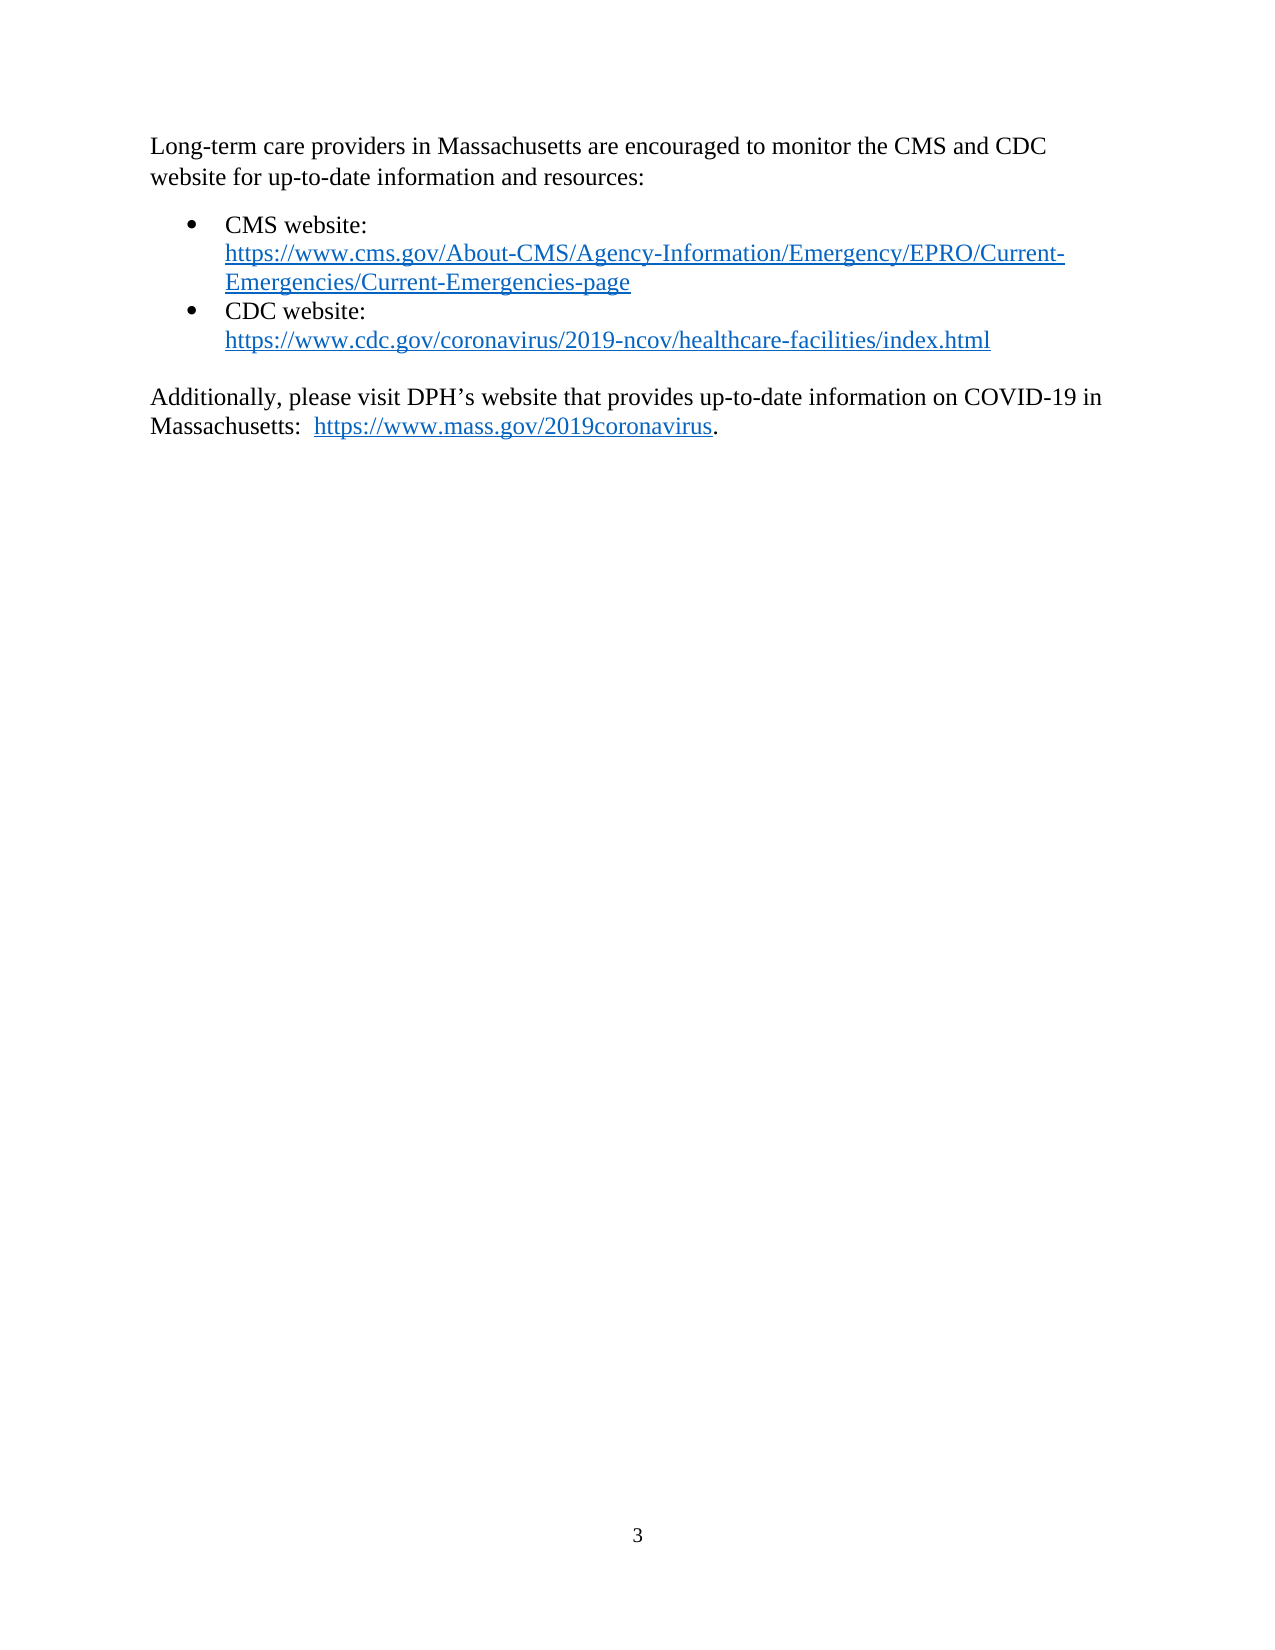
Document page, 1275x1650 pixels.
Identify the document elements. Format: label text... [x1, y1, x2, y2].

list CDC website: https://www.cdc.gov/coronavirus/2019-ncov/healthcare-facilities/index.html [187, 296, 1125, 353]
text Additionally, please visit DPH’s website that provides up-to-date information on COVID-19 in Massachusetts: https://www.mass.gov/2019coronavirus. [150, 382, 1125, 440]
text Long-term care providers in Massachusetts are encouraged to monitor the CMS and CDC website for up-to-date information and resources: [150, 131, 1125, 191]
list CMS website: https://www.cms.gov/About-CMS/Agency-Information/Emergency/EPRO/Current-Emergencies/Current-Emergencies-page [187, 210, 1125, 296]
